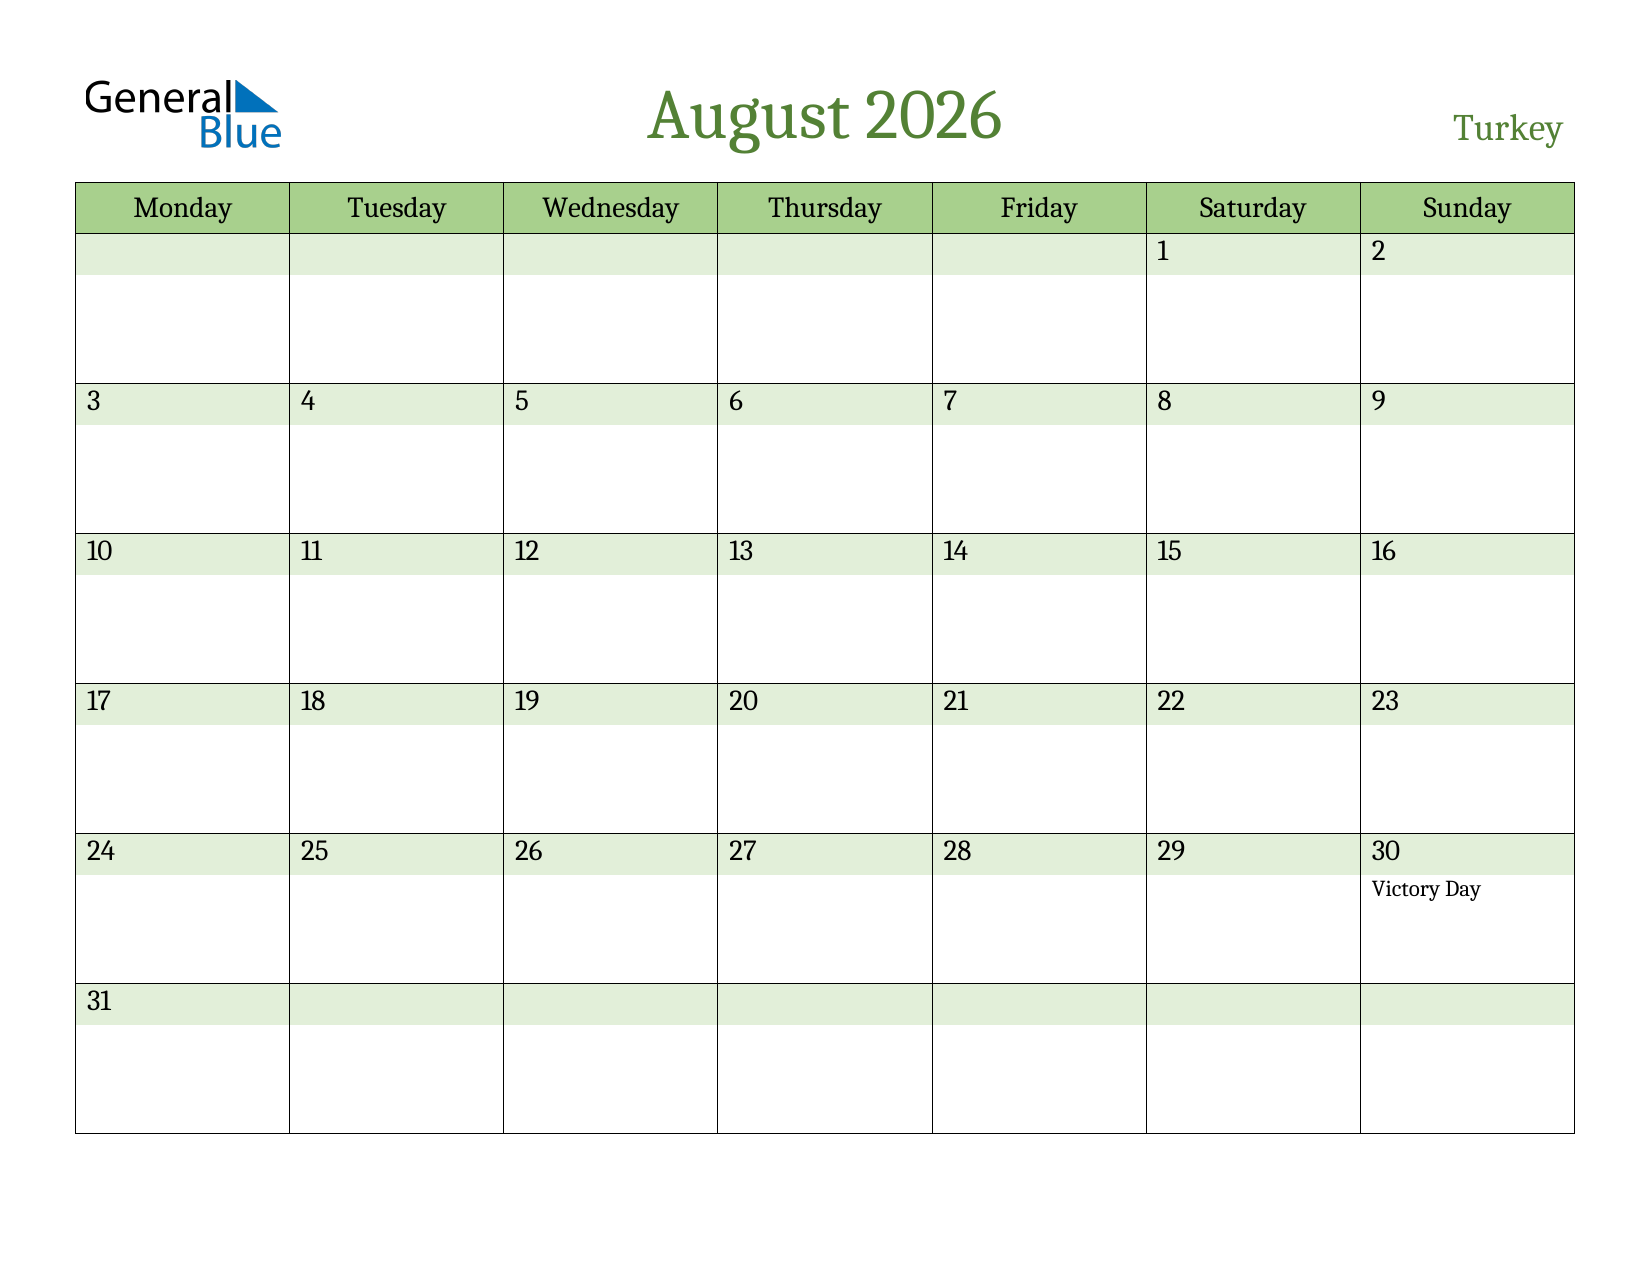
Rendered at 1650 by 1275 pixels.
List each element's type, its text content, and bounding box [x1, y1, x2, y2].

table_cell [1147, 1025, 1360, 1133]
table_cell [1361, 275, 1574, 383]
table_cell [1147, 575, 1360, 683]
table_cell [1361, 984, 1574, 1025]
table_cell 20 [718, 684, 932, 725]
table_cell [933, 234, 1146, 275]
table_cell [933, 725, 1146, 833]
table_cell Friday [933, 183, 1146, 233]
table_cell 13 [718, 534, 932, 575]
table_cell 19 [504, 684, 717, 725]
table_cell [1147, 725, 1360, 833]
table_cell 12 [504, 534, 717, 575]
table_cell 10 [76, 534, 289, 575]
table_cell [718, 575, 932, 683]
table_cell [290, 984, 503, 1025]
table_cell [290, 1025, 503, 1133]
table_cell 25 [290, 834, 503, 875]
table_cell [290, 875, 503, 983]
table_header [76, 75, 503, 182]
table_header Turkey [1146, 75, 1574, 182]
table_cell [933, 425, 1146, 533]
table_cell [504, 575, 717, 683]
table_cell [933, 1025, 1146, 1133]
table_cell [1361, 725, 1574, 833]
table_cell [504, 234, 717, 275]
table_cell [933, 875, 1146, 983]
table_cell 11 [290, 534, 503, 575]
table_cell [1147, 275, 1360, 383]
table_cell [76, 725, 289, 833]
table_cell 30 [1361, 834, 1574, 875]
table_cell [718, 725, 932, 833]
table_cell Saturday [1147, 183, 1360, 233]
table_cell 6 [718, 384, 932, 425]
table_cell 7 [933, 384, 1146, 425]
table_cell 18 [290, 684, 503, 725]
table_cell [718, 1025, 932, 1133]
table_cell [933, 984, 1146, 1025]
table_cell 15 [1147, 534, 1360, 575]
table_cell Sunday [1361, 183, 1574, 233]
table_cell [290, 275, 503, 383]
table_cell [718, 275, 932, 383]
table_cell [1361, 575, 1574, 683]
table_cell 4 [290, 384, 503, 425]
table_cell Monday [76, 183, 289, 233]
table_cell [1147, 875, 1360, 983]
table_cell [504, 875, 717, 983]
table_cell [76, 275, 289, 383]
table_header August 2026 [504, 75, 1146, 182]
table_cell Thursday [718, 183, 932, 233]
table_cell 5 [504, 384, 717, 425]
table_cell 29 [1147, 834, 1360, 875]
table_cell [1361, 425, 1574, 533]
table_cell 31 [76, 984, 289, 1025]
table_cell 22 [1147, 684, 1360, 725]
table_cell [504, 1025, 717, 1133]
table_cell [1147, 425, 1360, 533]
table_cell 21 [933, 684, 1146, 725]
table_cell [76, 575, 289, 683]
table_cell [933, 575, 1146, 683]
table_cell 1 [1147, 234, 1360, 275]
table_cell 3 [76, 384, 289, 425]
table_cell 2 [1361, 234, 1574, 275]
table_cell [933, 275, 1146, 383]
table_cell [76, 875, 289, 983]
table_cell 28 [933, 834, 1146, 875]
table_cell 14 [933, 534, 1146, 575]
picture [86, 80, 281, 148]
table_cell [290, 425, 503, 533]
table_cell 24 [76, 834, 289, 875]
table_cell [718, 984, 932, 1025]
table_cell [290, 575, 503, 683]
table_cell 27 [718, 834, 932, 875]
table_cell [718, 234, 932, 275]
table_cell [718, 425, 932, 533]
table_cell 16 [1361, 534, 1574, 575]
table_cell [76, 425, 289, 533]
table_cell 9 [1361, 384, 1574, 425]
table_cell [290, 725, 503, 833]
table_cell [76, 1025, 289, 1133]
table_cell [290, 234, 503, 275]
table_cell [504, 725, 717, 833]
table_cell 17 [76, 684, 289, 725]
table_cell [504, 984, 717, 1025]
table_cell [504, 275, 717, 383]
table_cell 26 [504, 834, 717, 875]
table_cell 23 [1361, 684, 1574, 725]
table_cell Wednesday [504, 183, 717, 233]
table_cell [1361, 1025, 1574, 1133]
table_cell Victory Day [1361, 875, 1574, 983]
table_cell [1147, 984, 1360, 1025]
table_cell 8 [1147, 384, 1360, 425]
table_cell [76, 234, 289, 275]
table_cell Tuesday [290, 183, 503, 233]
table_cell [504, 425, 717, 533]
table_cell [718, 875, 932, 983]
